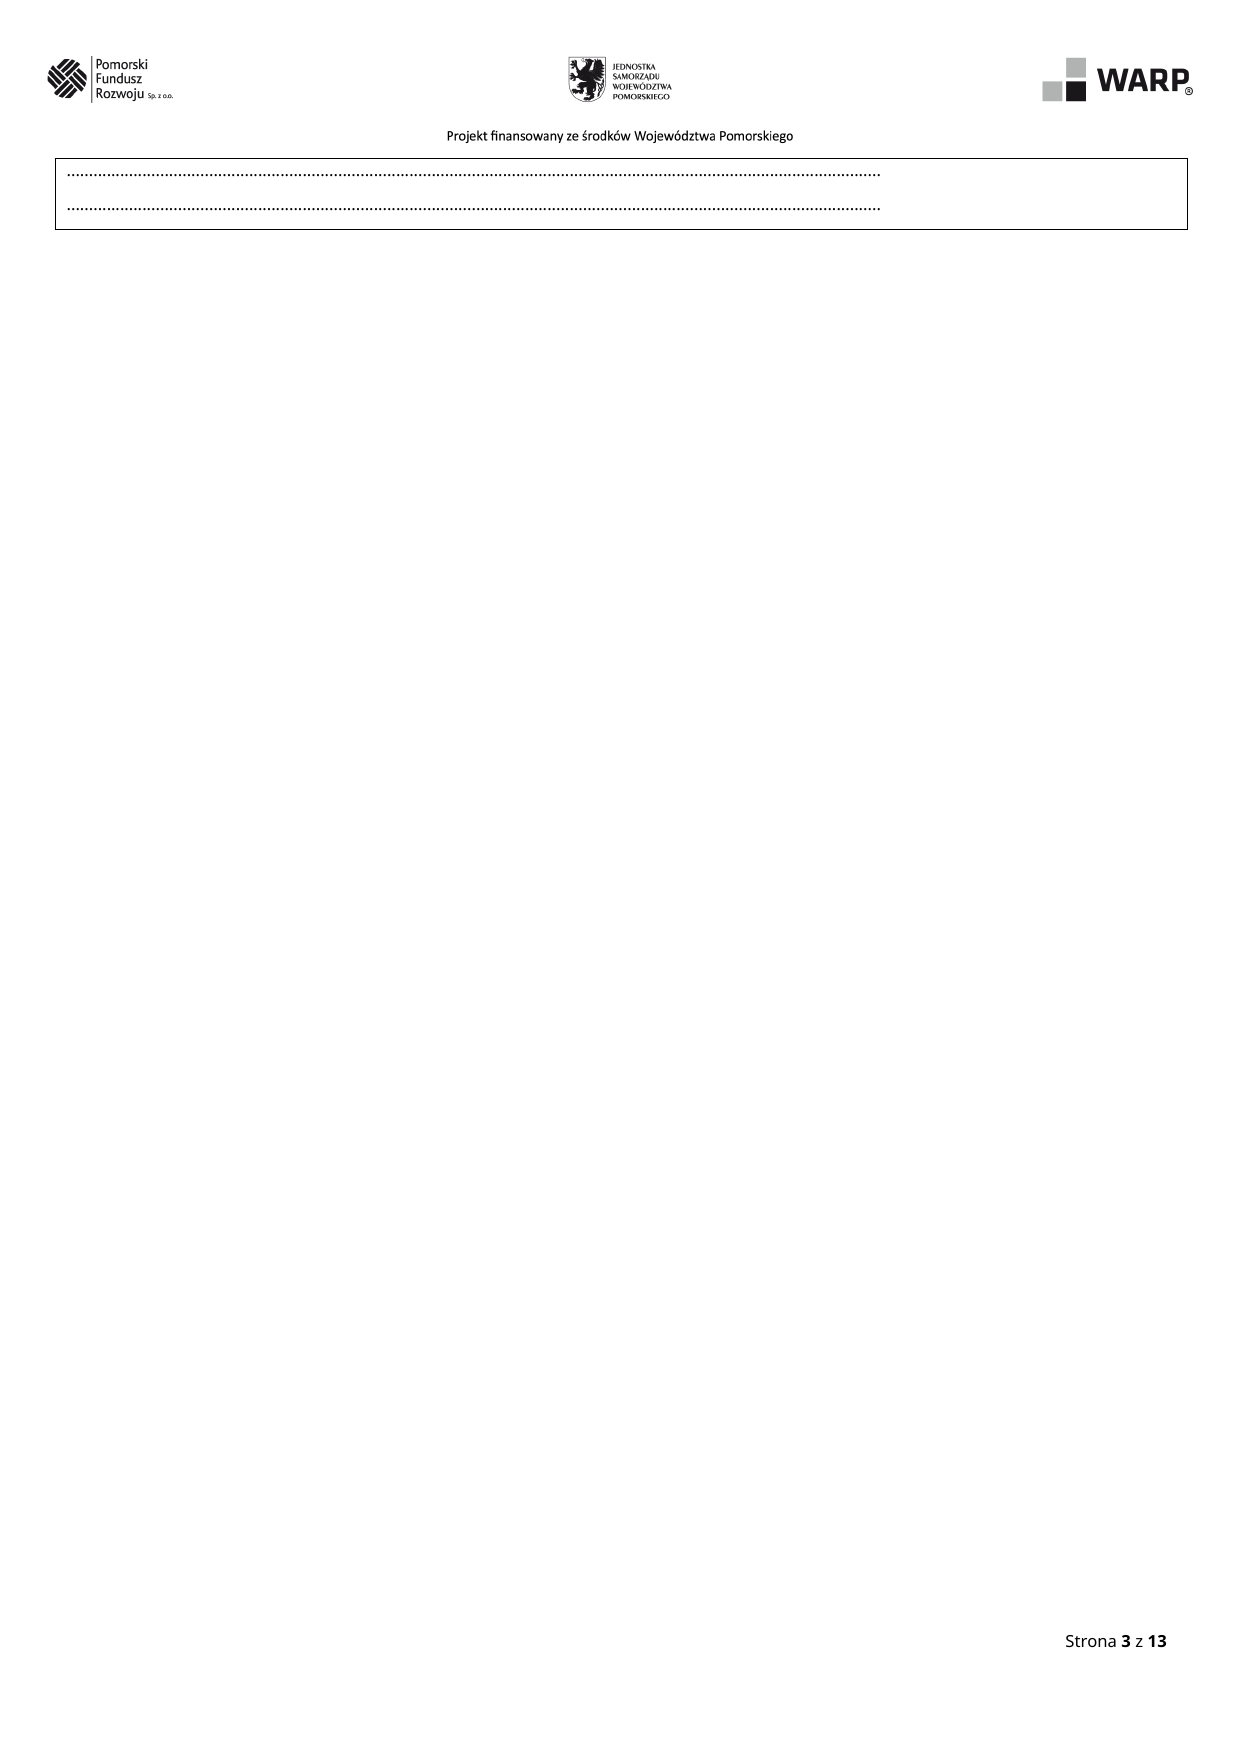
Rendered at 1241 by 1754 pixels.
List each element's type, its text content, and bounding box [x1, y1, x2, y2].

picture [17, 15, 1223, 154]
